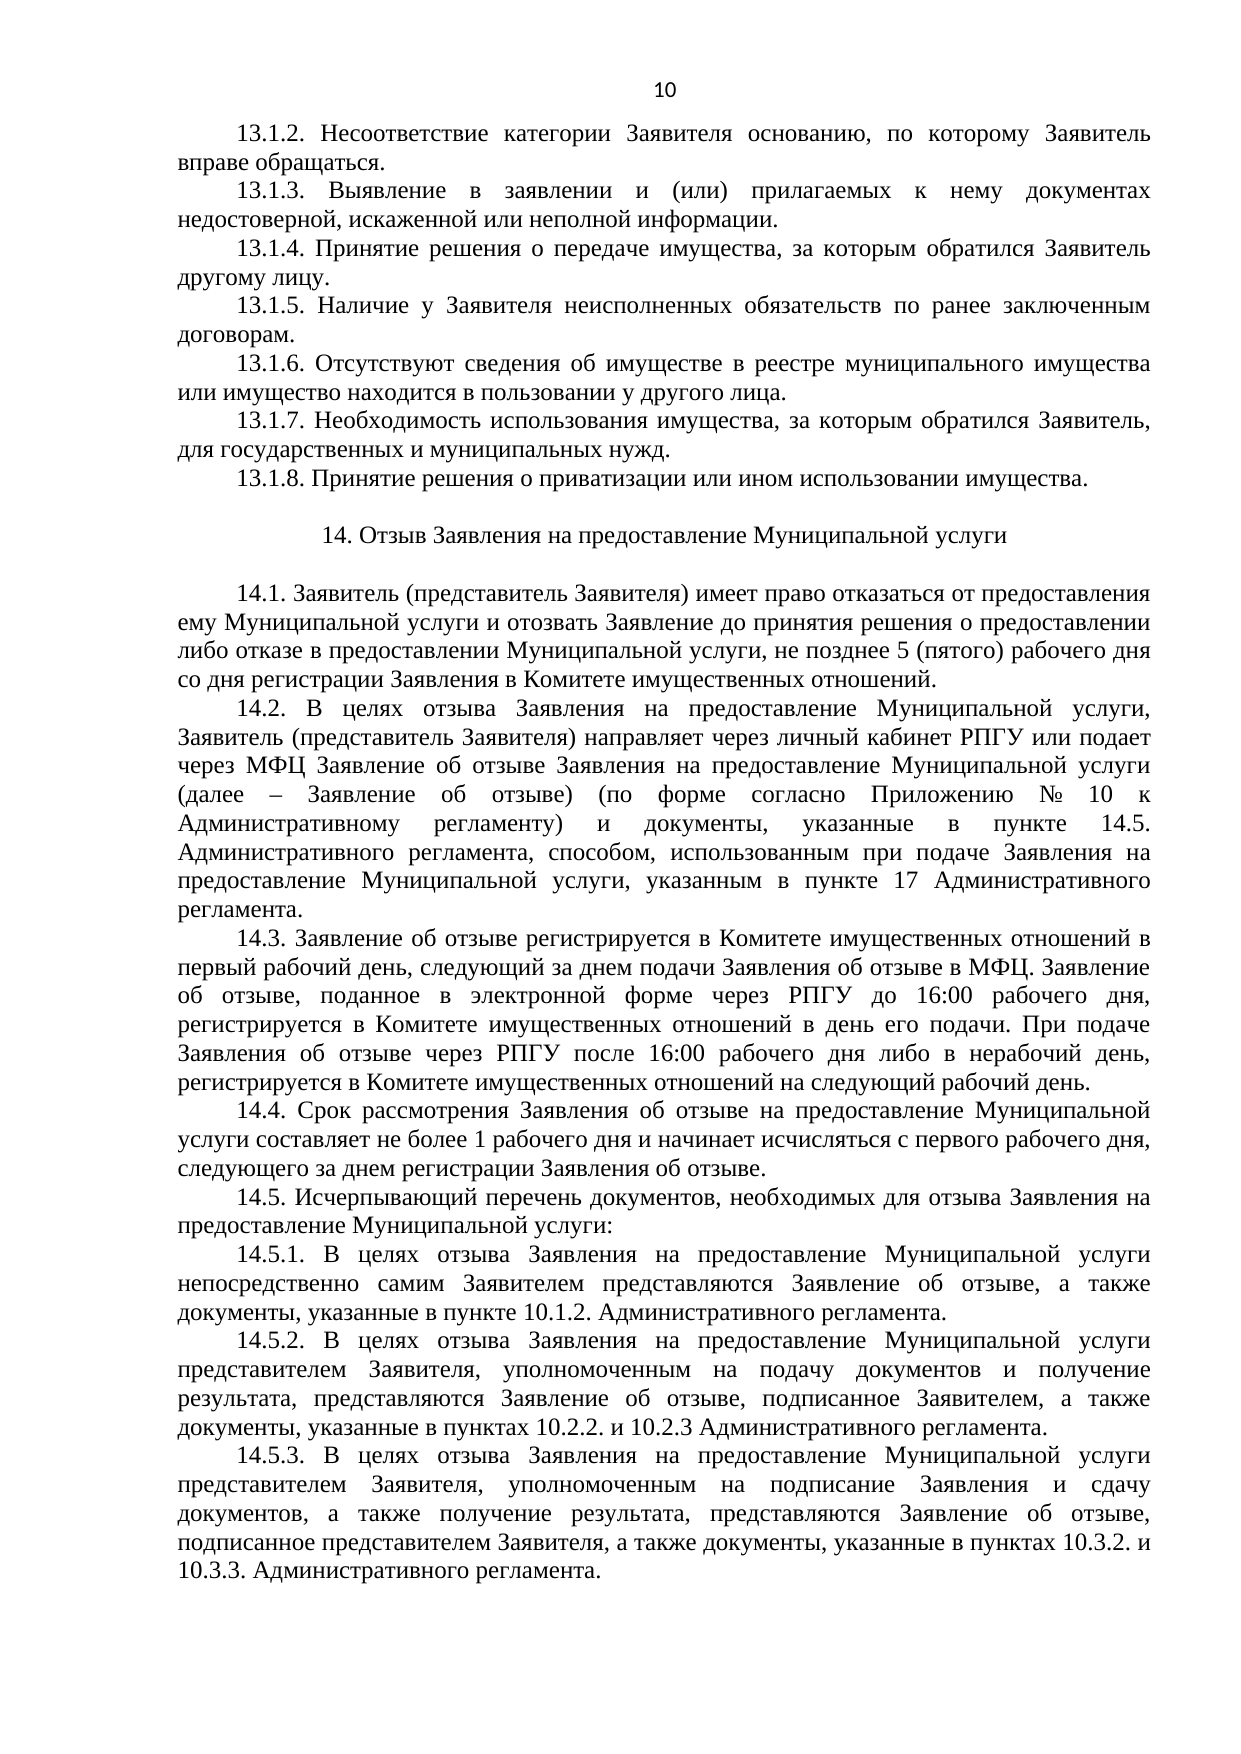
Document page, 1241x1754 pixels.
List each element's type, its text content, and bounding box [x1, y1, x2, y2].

list 14.5.3. В целях отзыва Заявления на предоставление Муниципальной услуги представителем Заявителя, уполномоченным на подписание Заявления и сдачу документов, а также получение результата, представляются Заявление об отзыве, подписанное представителем Заявителя, а также документы, указанные в пунктах 10.3.2. и 10.3.3. Административного регламента. [177, 1441, 1152, 1584]
list 13.1.5. Наличие у Заявителя неисполненных обязательств по ранее заключенным договорам. [177, 291, 1152, 348]
list 13.1.7. Необходимость использования имущества, за которым обратился Заявитель, для государственных и муниципальных нужд. [177, 406, 1152, 463]
list 14.2. В целях отзыва Заявления на предоставление Муниципальной услуги, Заявитель (представитель Заявителя) направляет через личный кабинет РПГУ или подает через МФЦ Заявление об отзыве Заявления на предоставление Муниципальной услуги (далее – Заявление об отзыве) (по форме согласно Приложению № 10 к Административному регламенту) и документы, указанные в пункте 14.5. Административного регламента, способом, использованным при подаче Заявления на предоставление Муниципальной услуги, указанным в пункте 17 Административного регламента. [177, 693, 1152, 923]
list 13.1.2. Несоответствие категории Заявителя основанию, по которому Заявитель вправе обращаться. [177, 118, 1152, 176]
list 14.1. Заявитель (представитель Заявителя) имеет право отказаться от предоставления ему Муниципальной услуги и отозвать Заявление до принятия решения о предоставлении либо отказе в предоставлении Муниципальной услуги, не позднее 5 (пятого) рабочего дня со дня регистрации Заявления в Комитете имущественных отношений. [177, 578, 1152, 693]
list 14.5. Исчерпывающий перечень документов, необходимых для отзыва Заявления на предоставление Муниципальной услуги: [177, 1182, 1152, 1239]
list 14.5.1. В целях отзыва Заявления на предоставление Муниципальной услуги непосредственно самим Заявителем представляются Заявление об отзыве, а также документы, указанные в пункте 10.1.2. Административного регламента. [177, 1239, 1152, 1326]
list 13.1.6. Отсутствуют сведения об имуществе в реестре муниципального имущества или имущество находится в пользовании у другого лица. [177, 348, 1152, 406]
list 14.5.2. В целях отзыва Заявления на предоставление Муниципальной услуги представителем Заявителя, уполномоченным на подачу документов и получение результата, представляются Заявление об отзыве, подписанное Заявителем, а также документы, указанные в пунктах 10.2.2. и 10.2.3 Административного регламента. [177, 1326, 1152, 1441]
list 14.4. Срок рассмотрения Заявления об отзыве на предоставление Муниципальной услуги составляет не более 1 рабочего дня и начинает исчисляться с первого рабочего дня, следующего за днем регистрации Заявления об отзыве. [177, 1096, 1152, 1182]
list 13.1.8. Принятие решения о приватизации или ином использовании имущества. [177, 463, 1152, 492]
list 13.1.3. Выявление в заявлении и (или) прилагаемых к нему документах недостоверной, искаженной или неполной информации. [177, 176, 1152, 233]
list 13.1.4. Принятие решения о передаче имущества, за которым обратился Заявитель другому лицу. [177, 233, 1152, 291]
list 14. Отзыв Заявления на предоставление Муниципальной услуги [177, 521, 1152, 549]
list 14.3. Заявление об отзыве регистрируется в Комитете имущественных отношений в первый рабочий день, следующий за днем подачи Заявления об отзыве в МФЦ. Заявление об отзыве, поданное в электронной форме через РПГУ до 16:00 рабочего дня, регистрируется в Комитете имущественных отношений в день его подачи. При подаче Заявления об отзыве через РПГУ после 16:00 рабочего дня либо в нерабочий день, регистрируется в Комитете имущественных отношений на следующий рабочий день. [177, 923, 1152, 1096]
